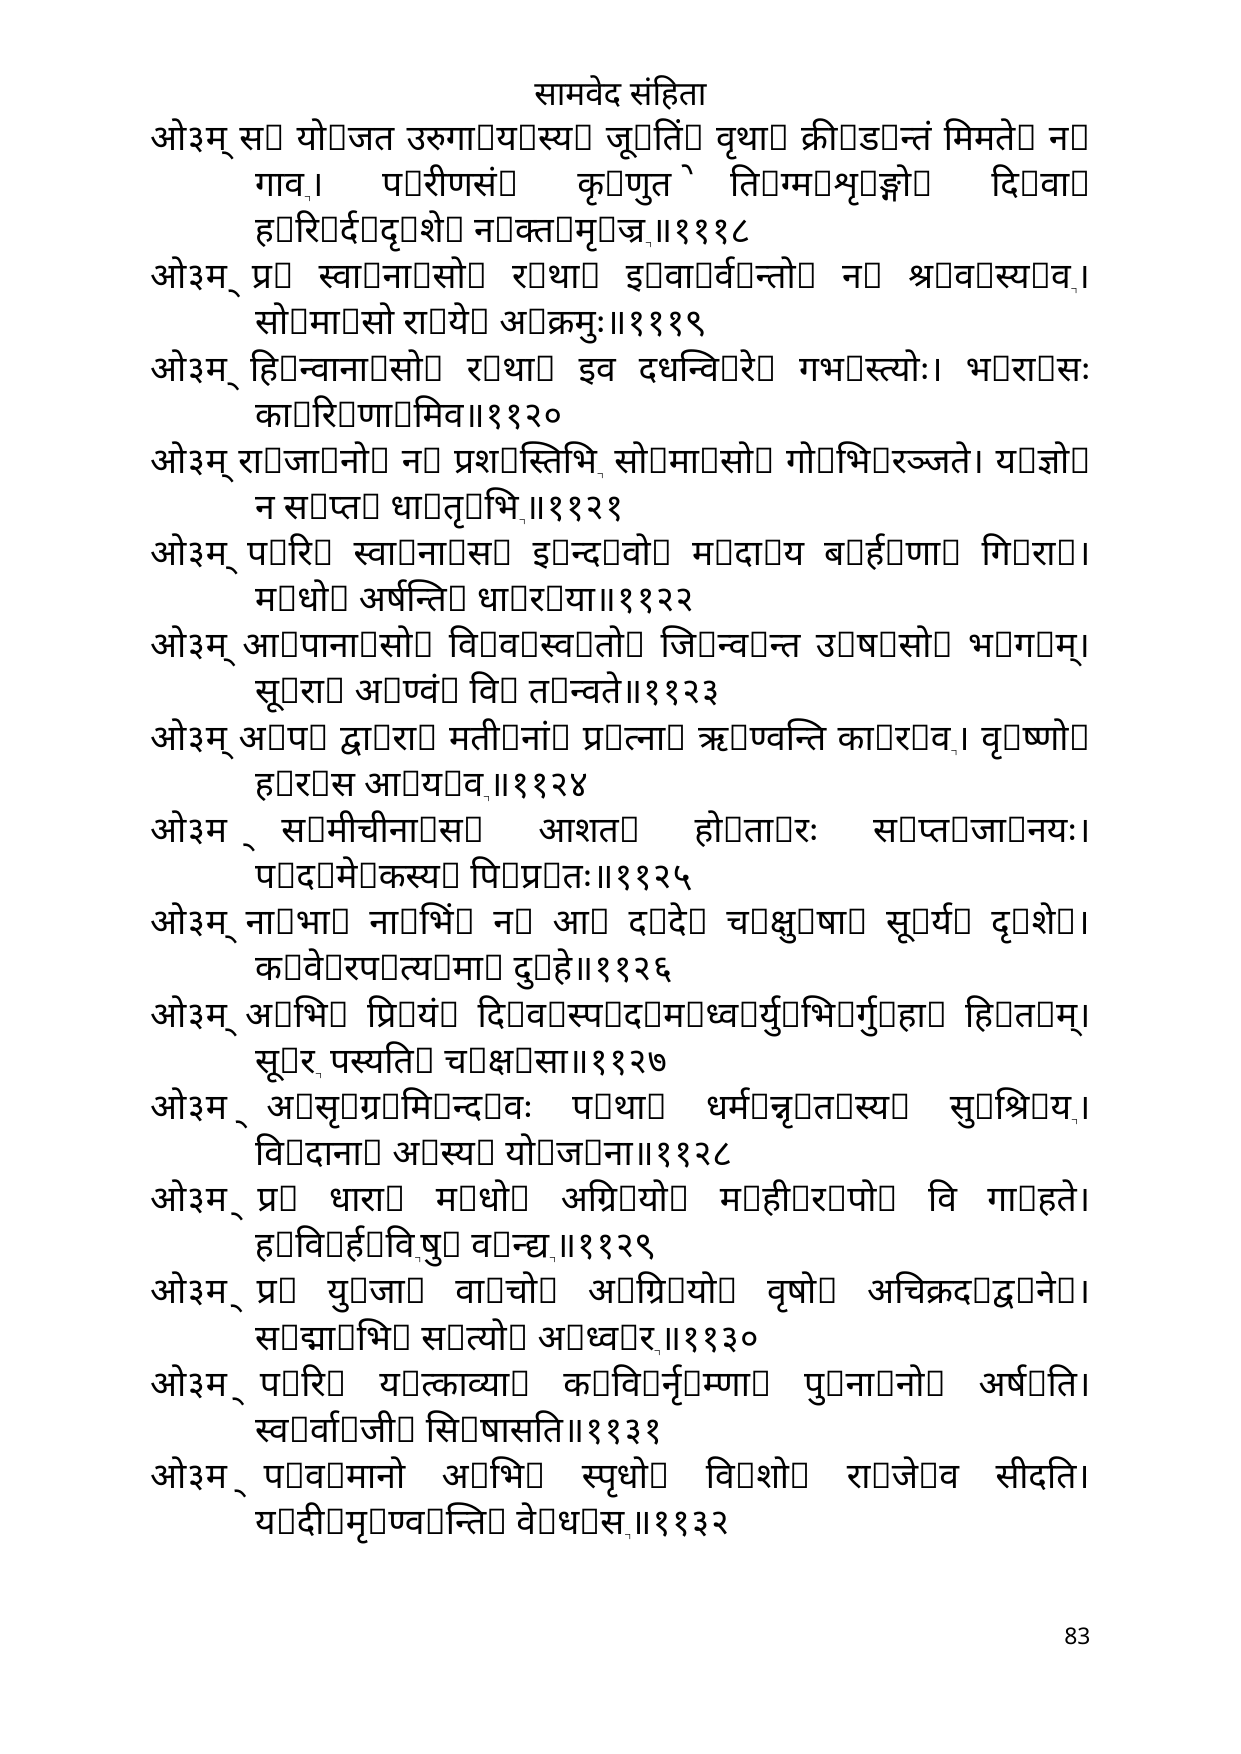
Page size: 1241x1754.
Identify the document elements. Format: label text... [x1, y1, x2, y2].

text ओ३म् परि यत्काव्या कविर्नृम्णा पुनानो अर्षति। स्वर्वाजी सिषासति॥११३१ [150, 1364, 1090, 1457]
text ओ३म् नाभा नाभिं न आ ददे चक्षुषा सूर्य दृशे। कवेरपत्यमा दुहे॥११२६ [150, 903, 1090, 995]
text ओ३म् आपानासो विवस्वतो जिन्वन्त उषसो भगम्। सूरा अण्वं वि तन्वते॥११२३ [150, 626, 1090, 718]
text ओ३म् अप द्वारा मतीनां प्रत्ना ऋण्वन्ति कारव। वृष्णो हरस आयव॥११२४ [150, 718, 1090, 811]
text ओ३म् समीचीनास आशत होतारः सप्तजानयः। पदमेकस्य पिप्रतः॥११२५ [150, 811, 1090, 903]
text ओ३म् प्र धारा मधो अग्रियो महीरपो वि गाहते। हविर्हविषु वन्द्य॥११२९ [150, 1180, 1090, 1272]
text ओ३म् अभि प्रियं दिवस्पदमध्वर्युभिर्गुहा हितम्। सूर पस्यति चक्षसा॥११२७ [150, 995, 1090, 1087]
text ओ३म् प्र स्वानासो रथा इवार्वन्तो न श्रवस्यव। सोमासो राये अक्रमुः॥१११९ [150, 257, 1090, 349]
text ओ३म् परि स्वानास इन्दवो मदाय बर्हणा गिरा। मधो अर्षन्ति धारया॥११२२ [150, 534, 1090, 626]
text ओ३म् असृग्रमिन्दवः पथा धर्मन्नृतस्य सुश्रिय। विदाना अस्य योजना॥११२८ [150, 1087, 1090, 1180]
text ओ३म् प्र युजा वाचो अग्रियो वृषो अचिक्रदद्वने। सद्माभि सत्यो अध्वर॥११३० [150, 1272, 1090, 1364]
text ओ३म् राजानो न प्रशस्तिभि सोमासो गोभिरञ्जते। यज्ञो न सप्त धातृभि॥११२१ [150, 441, 1090, 534]
text ओ३म् स योजत उरुगायस्य जूतिं वृथा क्रीडन्तं मिमते न गाव। परीणसं कृणुते तिग्मशृङ्गो दिवा हरिर्ददृशे नक्तमृज्र॥१११८ [150, 118, 1090, 257]
text ओ३म् हिन्वानासो रथा इव दधन्विरे गभस्त्योः। भरासः कारिणामिव॥११२० [150, 349, 1090, 441]
text ओ३म् पवमानो अभि स्पृधो विशो राजेव सीदति। यदीमृण्वन्ति वेधस॥११३२ [150, 1457, 1090, 1549]
